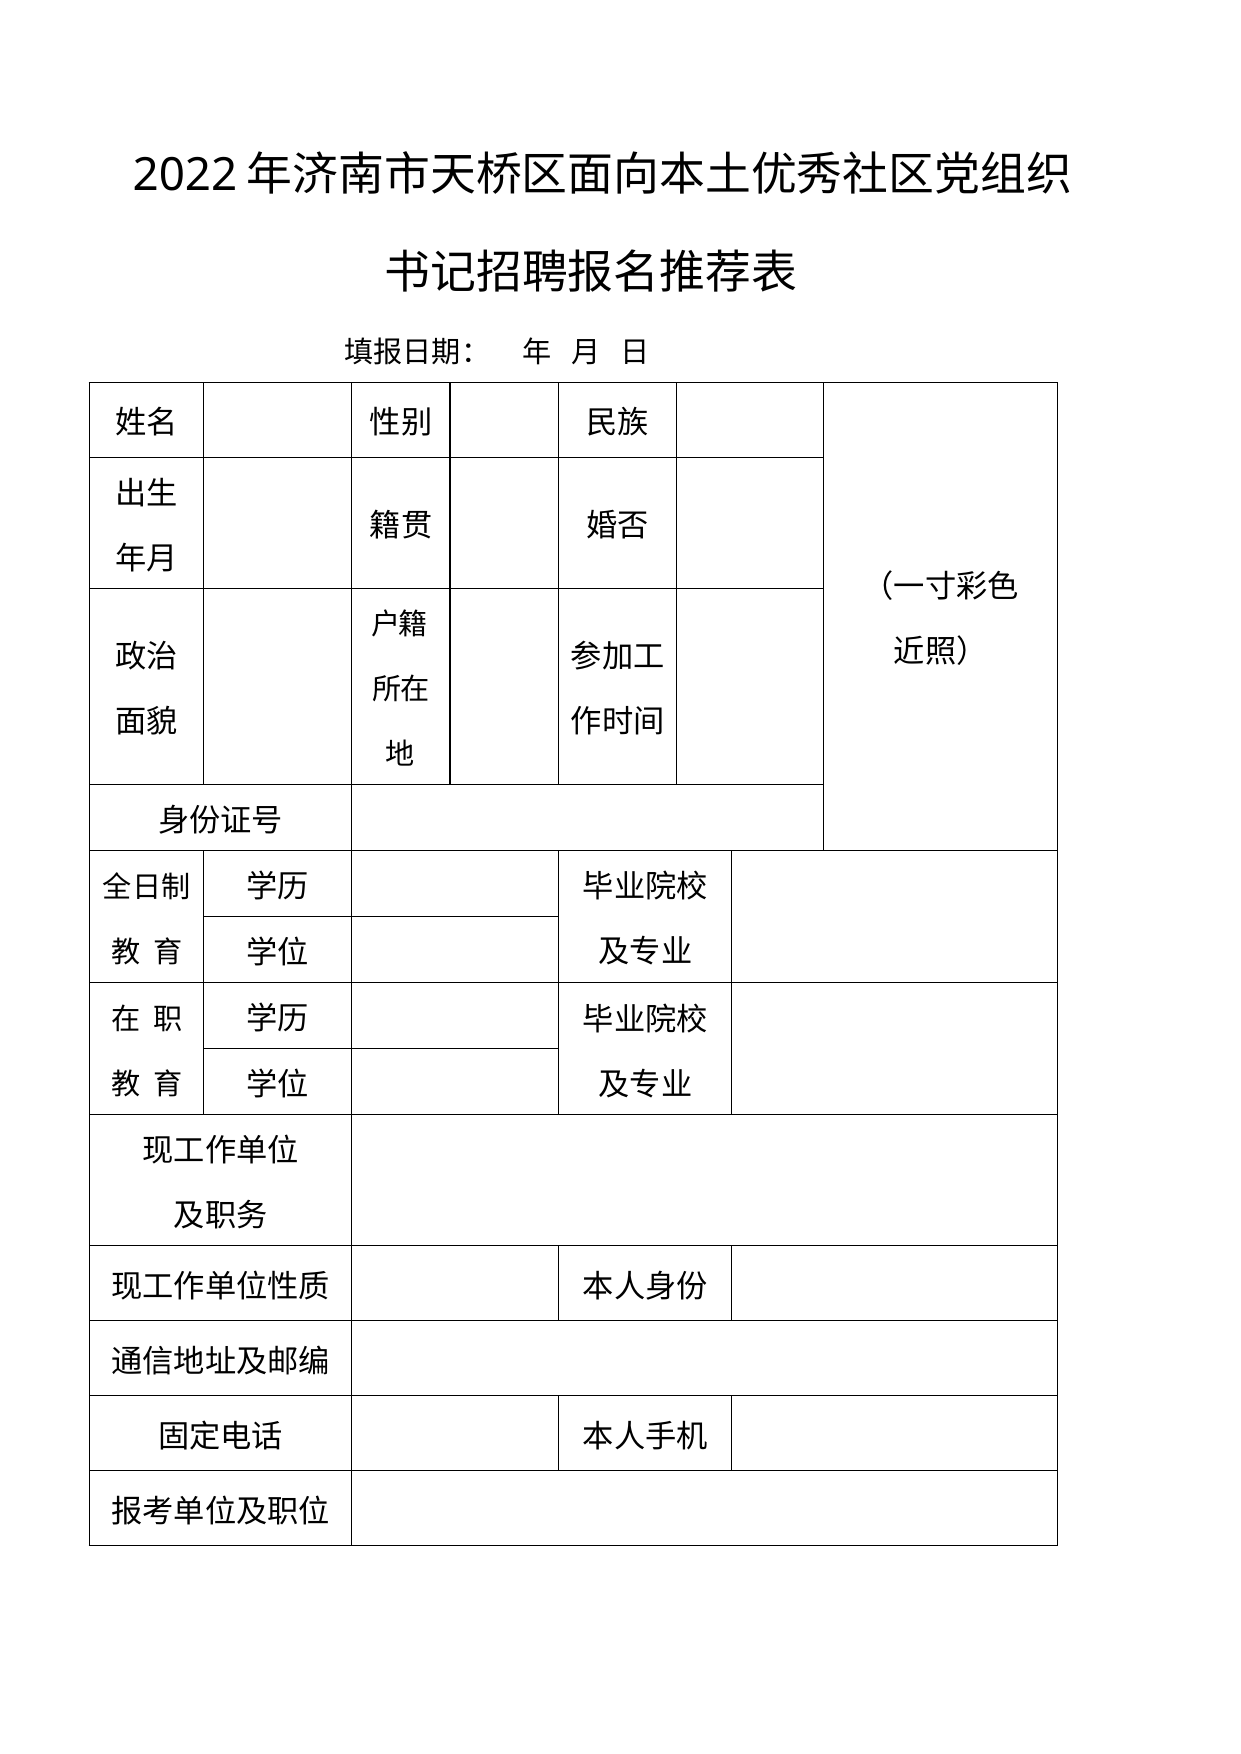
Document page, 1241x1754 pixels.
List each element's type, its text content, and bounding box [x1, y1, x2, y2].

table_cell 现工作单位 及职务 [90, 1115, 351, 1245]
table_header [204, 383, 351, 457]
table_cell 婚否 [559, 458, 676, 588]
table_cell [732, 1246, 1057, 1320]
table_cell [732, 851, 1057, 982]
table_cell 参加工作时间 [559, 589, 676, 784]
table_header 姓名 [90, 383, 203, 457]
table_cell [352, 785, 823, 850]
table_cell 身份证号 [90, 785, 351, 850]
table_header [451, 383, 558, 457]
text 2022年济南市天桥区面向本土优秀社区党组织书记招聘报名推荐表 [100, 122, 1081, 317]
table_cell [451, 589, 558, 784]
table_cell [352, 1049, 558, 1114]
table_cell [352, 983, 558, 1048]
table_cell [352, 851, 558, 916]
table_cell 报考单位及职位 [90, 1471, 351, 1545]
table_cell 本人身份 [559, 1246, 731, 1320]
table_cell [204, 458, 351, 588]
table_cell [352, 1396, 558, 1470]
table_cell 固定电话 [90, 1396, 351, 1470]
table_cell [732, 983, 1057, 1114]
table_cell 学历 [204, 983, 351, 1048]
table_cell [352, 1321, 1057, 1395]
table_header 民族 [559, 383, 676, 457]
table_cell 政治 面貌 [90, 589, 203, 784]
table_cell [677, 458, 823, 588]
table_cell [352, 1115, 1057, 1245]
table_cell [352, 1246, 558, 1320]
table_cell 出生 年月 [90, 458, 203, 588]
table_cell [451, 458, 558, 588]
table_cell 户籍 所在地 [352, 589, 449, 784]
table_header 性别 [352, 383, 449, 457]
table_cell 全日制 教 育 [90, 851, 203, 982]
table_cell 毕业院校及专业 [559, 983, 731, 1114]
table_cell [732, 1396, 1057, 1470]
table_header （一寸彩色 近照） [824, 383, 1057, 850]
table_cell 通信地址及邮编 [90, 1321, 351, 1395]
table_cell [204, 589, 351, 784]
table_cell 毕业院校及专业 [559, 851, 731, 982]
table_cell [352, 917, 558, 982]
table_cell 现工作单位性质 [90, 1246, 351, 1320]
table_cell 学位 [204, 917, 351, 982]
table_cell [677, 589, 823, 784]
table_cell 籍贯 [352, 458, 449, 588]
text 填报日期： 年 月 日 [100, 317, 1081, 382]
table_cell 本人手机 [559, 1396, 731, 1470]
table_cell [352, 1471, 1057, 1545]
table_header [677, 383, 823, 457]
table_cell 学历 [204, 851, 351, 916]
table_cell 学位 [204, 1049, 351, 1114]
table_cell 在 职 教 育 [90, 983, 203, 1114]
